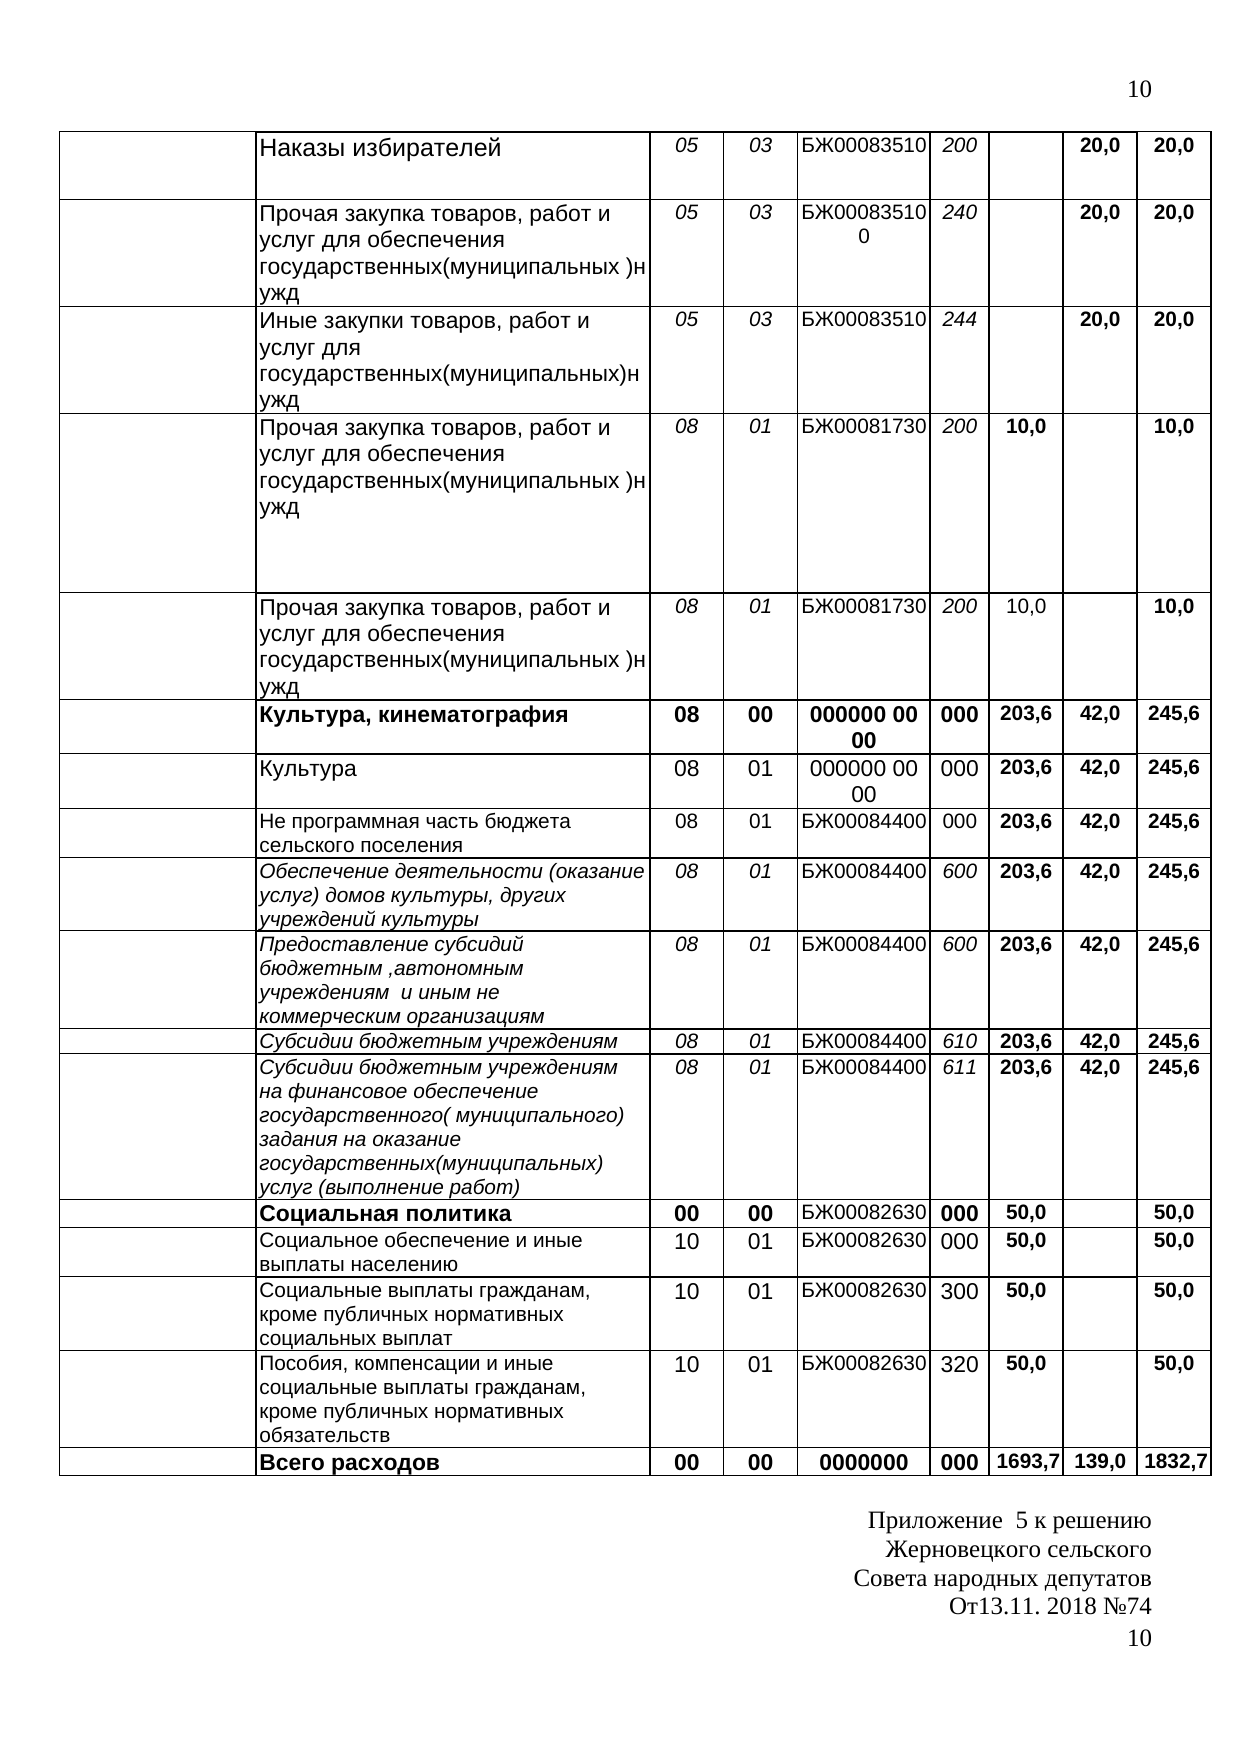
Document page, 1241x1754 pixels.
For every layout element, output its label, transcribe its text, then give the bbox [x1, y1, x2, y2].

table_cell 03 [724, 133, 797, 198]
table_cell БЖ00081730 [798, 414, 929, 592]
table_cell БЖ00081730 [798, 594, 929, 699]
table_cell 245,6 [1138, 1029, 1210, 1053]
table_cell Социальные выплаты гражданам, кроме публичных нормативных социальных выплат [257, 1278, 649, 1349]
table_cell Социальное обеспечение и иные выплаты населению [257, 1228, 649, 1276]
table_cell 08 [651, 1030, 723, 1053]
table_cell 203,6 [990, 755, 1062, 807]
table_cell БЖ00084400 [798, 809, 929, 857]
table_cell 245,6 [1138, 858, 1210, 930]
table_cell 08 [651, 932, 723, 1028]
table_cell 01 [724, 414, 797, 592]
table_cell 03 [724, 307, 797, 412]
table_cell 03 [724, 200, 797, 306]
table_cell 20,0 [1138, 132, 1210, 198]
table_cell Субсидии бюджетным учреждениям на финансовое обеспечение государственного( муниципального) задания на оказание государственных(муниципальных) услуг (выполнение работ) [257, 1055, 649, 1199]
table_cell 42,0 [1064, 1030, 1136, 1053]
table_cell 42,0 [1064, 755, 1136, 807]
table_cell 50,0 [1138, 1228, 1210, 1276]
table_cell [1064, 414, 1136, 592]
table_cell 300 [931, 1278, 988, 1349]
table_cell [60, 1351, 255, 1447]
table_cell 01 [724, 594, 797, 699]
table_cell Культура, кинематография [257, 701, 649, 753]
table_cell 00 [724, 701, 797, 753]
table_cell 00 [724, 1448, 797, 1475]
table_cell БЖ00082630 [798, 1228, 929, 1276]
table_cell [60, 1228, 255, 1276]
table_cell 20,0 [1064, 133, 1136, 198]
table_cell 000 [931, 755, 988, 807]
table_cell Не программная часть бюджета сельского поселения [257, 809, 649, 857]
table_cell 42,0 [1064, 701, 1136, 753]
table_cell БЖ00083510 [798, 307, 929, 412]
table_cell 245,6 [1138, 931, 1210, 1028]
table_cell 20,0 [1138, 200, 1210, 306]
table_cell 203,6 [990, 859, 1062, 930]
table_cell 42,0 [1064, 809, 1136, 857]
table_cell 1832,7 [1138, 1448, 1210, 1475]
table_cell [60, 858, 255, 930]
text Жерновецкого сельского [177, 1534, 1152, 1563]
table_cell [60, 1448, 255, 1475]
table_cell 203,6 [990, 1030, 1062, 1053]
table_cell 08 [651, 755, 723, 807]
table_cell 01 [724, 809, 797, 857]
table_cell 000000 00 00 [798, 755, 929, 807]
table_cell 50,0 [990, 1351, 1062, 1447]
table_cell БЖ00084400 [798, 1030, 929, 1053]
table_cell [990, 307, 1062, 412]
table_cell [60, 1029, 255, 1053]
table_cell 50,0 [1138, 1200, 1210, 1227]
table_cell 08 [651, 701, 723, 753]
table_cell 01 [724, 1228, 797, 1276]
table_cell [1064, 1278, 1136, 1349]
table_cell 203,6 [990, 1055, 1062, 1199]
table_cell 00 [651, 1200, 723, 1227]
text От13.11. 2018 №74 [177, 1591, 1152, 1620]
table_cell 139,0 [1064, 1448, 1136, 1475]
table_cell БЖ00082630 [798, 1351, 929, 1447]
table_cell [60, 414, 255, 592]
table_cell Прочая закупка товаров, работ и услуг для обеспечения государственных(муниципальных )нужд [257, 200, 649, 306]
table_cell Наказы избирателей [257, 133, 649, 198]
table_cell 600 [931, 932, 988, 1028]
table_cell [60, 132, 255, 198]
table_cell Субсидии бюджетным учреждениям [257, 1030, 649, 1053]
table_cell 200 [931, 414, 988, 592]
table_cell 42,0 [1064, 859, 1136, 930]
table_cell 01 [724, 1030, 797, 1053]
table_cell 01 [724, 1351, 797, 1447]
table_cell 08 [651, 1055, 723, 1199]
table_cell [990, 200, 1062, 306]
table_cell 00 [724, 1200, 797, 1227]
table_cell 05 [651, 200, 723, 306]
table_cell 200 [931, 594, 988, 699]
table_cell 245,6 [1138, 1054, 1210, 1199]
table_cell 08 [651, 859, 723, 930]
table_cell 42,0 [1064, 932, 1136, 1028]
table_cell Пособия, компенсации и иные социальные выплаты гражданам, кроме публичных нормативных обязательств [257, 1351, 649, 1447]
table_cell Культура [257, 755, 649, 807]
table_cell 611 [931, 1055, 988, 1199]
table_cell 08 [651, 414, 723, 592]
table_cell 01 [724, 1278, 797, 1349]
table_cell БЖ00084400 [798, 932, 929, 1028]
table_cell [60, 593, 255, 699]
table_cell 50,0 [990, 1228, 1062, 1276]
table_cell 20,0 [1064, 200, 1136, 306]
table_cell 10 [651, 1278, 723, 1349]
table_cell 240 [931, 200, 988, 306]
table_cell [60, 307, 255, 412]
table_cell БЖ00083510 [798, 133, 929, 198]
table_cell Прочая закупка товаров, работ и услуг для обеспечения государственных(муниципальных )нужд [257, 414, 649, 592]
table_cell 50,0 [1138, 1351, 1210, 1447]
table_cell 600 [931, 859, 988, 930]
table_cell [60, 809, 255, 857]
table_cell 20,0 [1138, 307, 1210, 412]
table_cell БЖ00082630 [798, 1200, 929, 1227]
table_cell 01 [724, 859, 797, 930]
table_cell [990, 133, 1062, 198]
table_cell 200 [931, 133, 988, 198]
table_cell 50,0 [990, 1200, 1062, 1227]
table_cell Всего расходов [257, 1448, 649, 1475]
table_cell 50,0 [1138, 1277, 1210, 1349]
table_cell БЖ000835100 [798, 200, 929, 306]
table_cell 10,0 [1138, 414, 1210, 592]
table_cell [60, 931, 255, 1028]
table_cell 245,6 [1138, 754, 1210, 807]
table_cell 000000 00 00 [798, 701, 929, 753]
table_cell [60, 1277, 255, 1349]
table_cell 244 [931, 307, 988, 412]
table_cell 000 [931, 1228, 988, 1276]
table_cell [1064, 1351, 1136, 1447]
table_cell 01 [724, 932, 797, 1028]
table_cell 245,6 [1138, 700, 1210, 753]
table_cell 0000000 [798, 1448, 929, 1475]
text Совета народных депутатов [177, 1563, 1152, 1591]
table_cell [60, 754, 255, 807]
table_cell 01 [724, 755, 797, 807]
table_cell 000 [931, 1200, 988, 1227]
table_cell 42,0 [1064, 1055, 1136, 1199]
table_cell 10 [651, 1351, 723, 1447]
table_cell 10,0 [1138, 593, 1210, 699]
table_cell Прочая закупка товаров, работ и услуг для обеспечения государственных(муниципальных )нужд [257, 594, 649, 699]
table_cell 10,0 [990, 414, 1062, 592]
table_cell 000 [931, 809, 988, 857]
table_cell 10 [651, 1228, 723, 1276]
table_cell Социальная политика [257, 1200, 649, 1227]
table_cell 320 [931, 1351, 988, 1447]
table_cell 1693,7 [990, 1448, 1062, 1475]
table_cell Обеспечение деятельности (оказание услуг) домов культуры, других учреждений культуры [257, 859, 649, 930]
table_cell [60, 700, 255, 753]
table_cell [60, 1054, 255, 1199]
table_cell 08 [651, 809, 723, 857]
table_cell 50,0 [990, 1278, 1062, 1349]
table_cell 000 [931, 701, 988, 753]
table_cell 08 [651, 594, 723, 699]
table_cell 203,6 [990, 809, 1062, 857]
table_cell [1064, 594, 1136, 699]
table_cell [60, 200, 255, 306]
table_cell [1064, 1228, 1136, 1276]
table_cell 00 [651, 1448, 723, 1475]
table_cell 05 [651, 307, 723, 412]
table_cell [1064, 1200, 1136, 1227]
table_cell БЖ00084400 [798, 859, 929, 930]
table_cell 203,6 [990, 932, 1062, 1028]
table_cell [60, 1200, 255, 1227]
table_cell 610 [931, 1030, 988, 1053]
table_cell 10,0 [990, 594, 1062, 699]
table_cell Иные закупки товаров, работ и услуг для государственных(муниципальных)нужд [257, 307, 649, 412]
text Приложение 5 к решению [177, 1505, 1152, 1534]
table_cell 05 [651, 133, 723, 198]
table_cell БЖ00082630 [798, 1278, 929, 1349]
table_cell Предоставление субсидий бюджетным ,автономным учреждениям и иным не коммерческим организациям [257, 932, 649, 1028]
table_cell 000 [931, 1448, 988, 1475]
table_cell 245,6 [1138, 809, 1210, 857]
table_cell 01 [724, 1055, 797, 1199]
table_cell 203,6 [990, 701, 1062, 753]
table_cell БЖ00084400 [798, 1055, 929, 1199]
table_cell 20,0 [1064, 307, 1136, 412]
